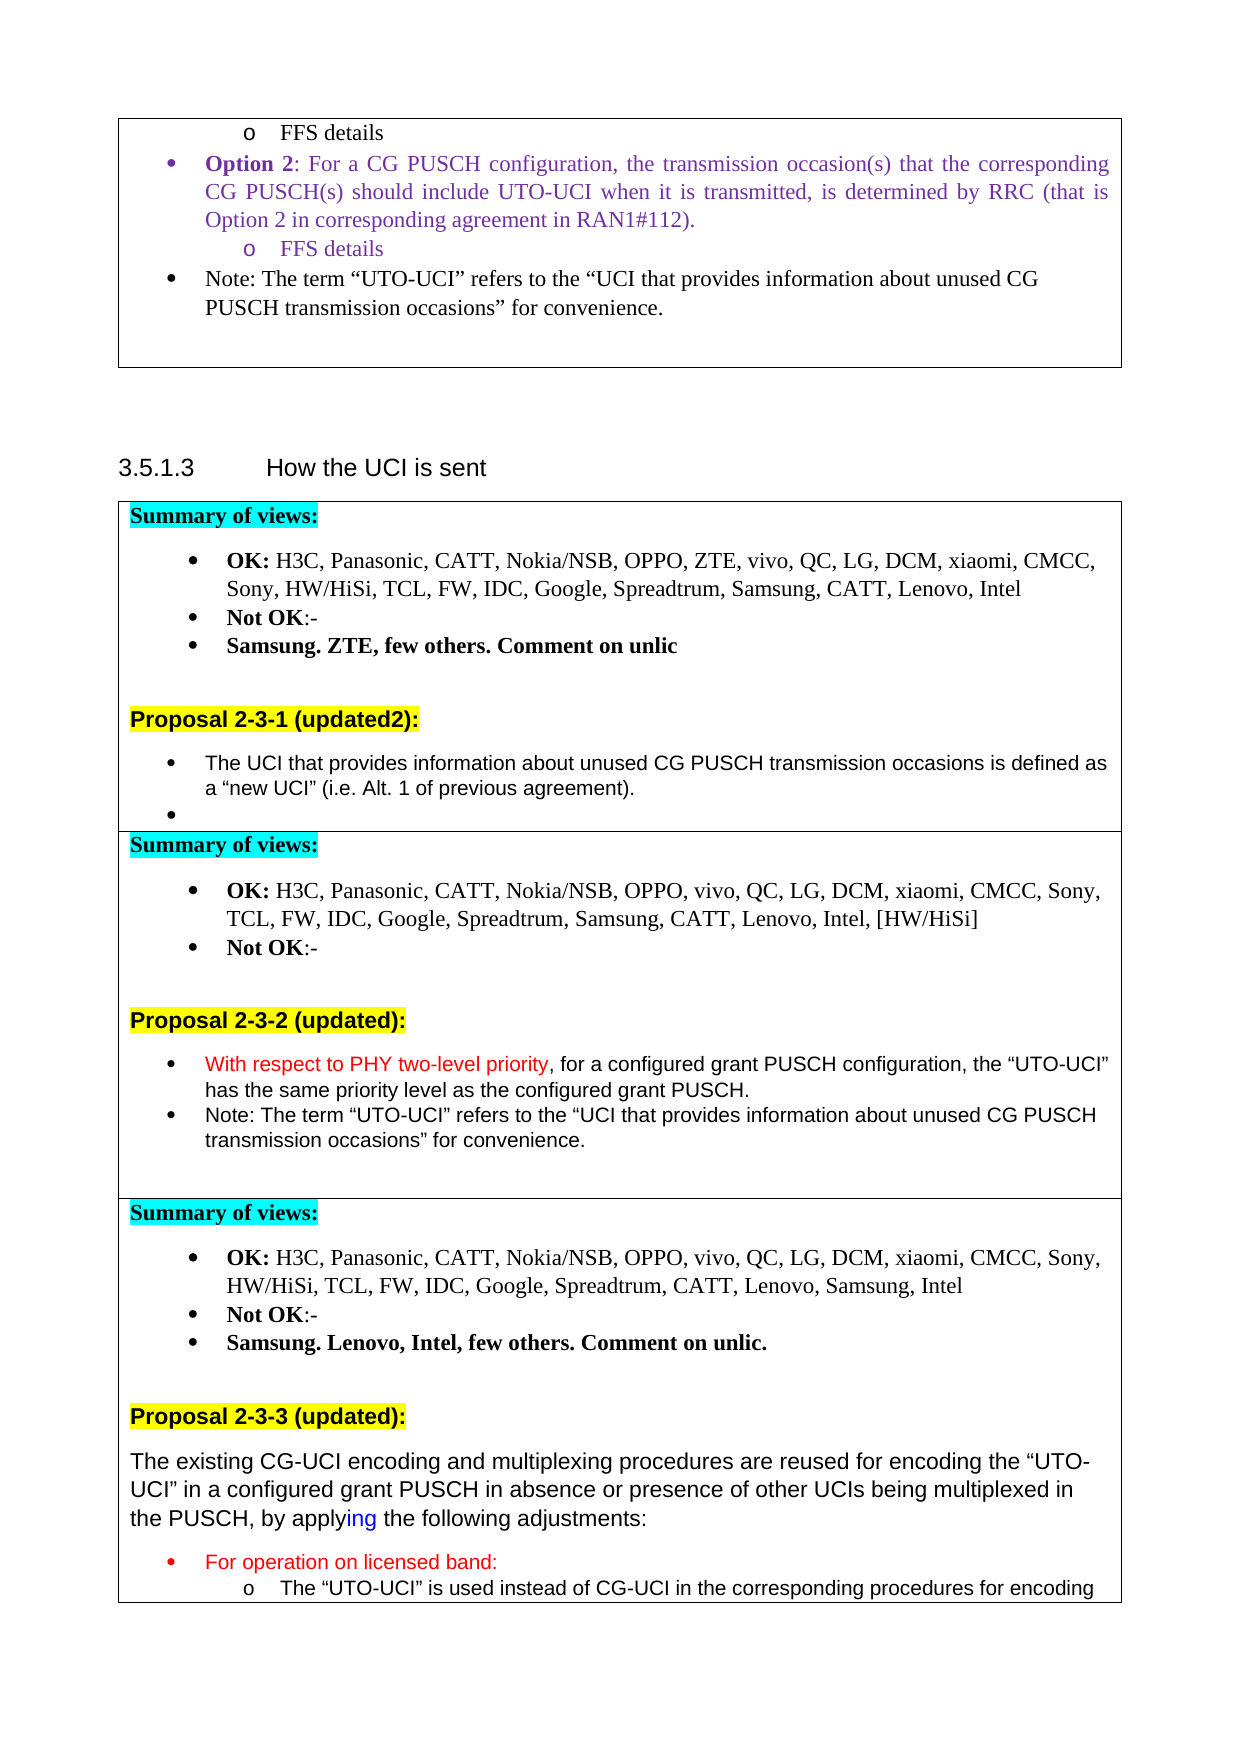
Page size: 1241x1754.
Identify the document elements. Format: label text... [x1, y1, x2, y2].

table_header Summary of views: OK: H3C, Panasonic, CATT, Nokia/NSB, OPPO, ZTE, vivo, QC, LG, DCM, xiaomi, CMCC, Sony, HW/HiSi, TCL, FW, IDC, Google, Spreadtrum, Samsung, CATT, Lenovo, Intel Not OK:- Samsung. ZTE, few others. Comment on unlic Proposal 2-3-1 (updated2): The UCI that provides information about unused CG PUSCH transmission occasions is defined as a “new UCI” (i.e. Alt. 1 of previous agreement). [119, 502, 1121, 831]
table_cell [119, 1199, 1121, 1602]
subtitle 3.5.1.3 How the UCI is sent [118, 453, 1122, 482]
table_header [119, 119, 1121, 367]
table_cell Summary of views: OK: H3C, Panasonic, CATT, Nokia/NSB, OPPO, vivo, QC, LG, DCM, xiaomi, CMCC, Sony, TCL, FW, IDC, Google, Spreadtrum, Samsung, CATT, Lenovo, Intel, [HW/HiSi] Not OK:- Proposal 2-3-2 (updated): With respect to PHY two-level priority, for a configured grant PUSCH configuration, the “UTO-UCI” has the same priority level as the configured grant PUSCH. Note: The term “UTO-UCI” refers to the “UCI that provides information about unused CG PUSCH transmission occasions” for convenience. [119, 832, 1121, 1198]
